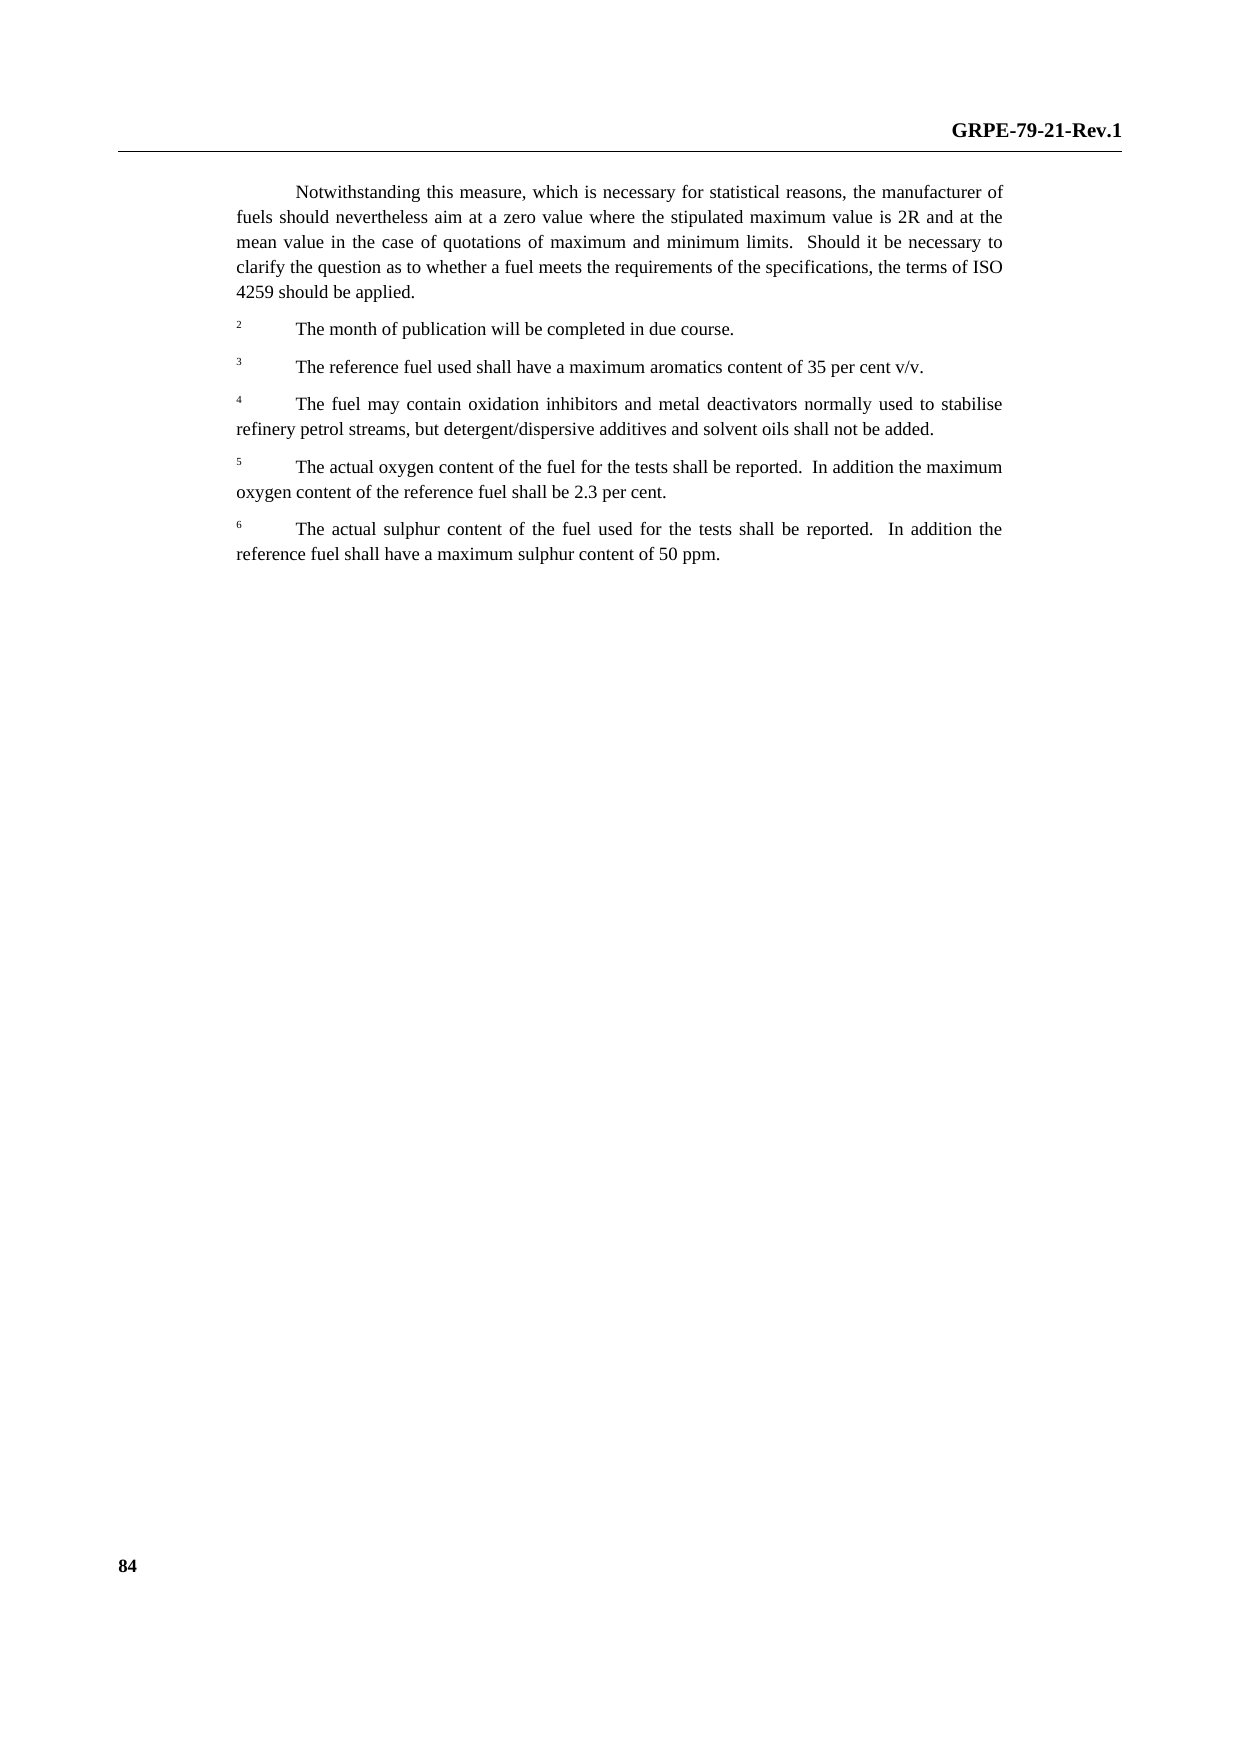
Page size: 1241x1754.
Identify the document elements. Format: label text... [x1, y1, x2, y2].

text 2 The month of publication will be completed in due course. [236, 315, 1004, 340]
text 5 The actual oxygen content of the fuel for the tests shall be reported. In addition the maximum oxygen content of the reference fuel shall be 2.3 per cent. [236, 452, 1004, 502]
text Notwithstanding this measure, which is necessary for statistical reasons, the manufacturer of fuels should nevertheless aim at a zero value where the stipulated maximum value is 2R and at the mean value in the case of quotations of maximum and minimum limits. Should it be necessary to clarify the question as to whether a fuel meets the requirements of the specifications, the terms of ISO 4259 should be applied. [236, 177, 1004, 302]
text 4 The fuel may contain oxidation inhibitors and metal deactivators normally used to stabilise refinery petrol streams, but detergent/dispersive additives and solvent oils shall not be added. [236, 390, 1004, 440]
text 3 The reference fuel used shall have a maximum aromatics content of 35 per cent v/v. [236, 352, 1004, 377]
text 6 The actual sulphur content of the fuel used for the tests shall be reported. In addition the reference fuel shall have a maximum sulphur content of 50 ppm. [236, 515, 1004, 565]
